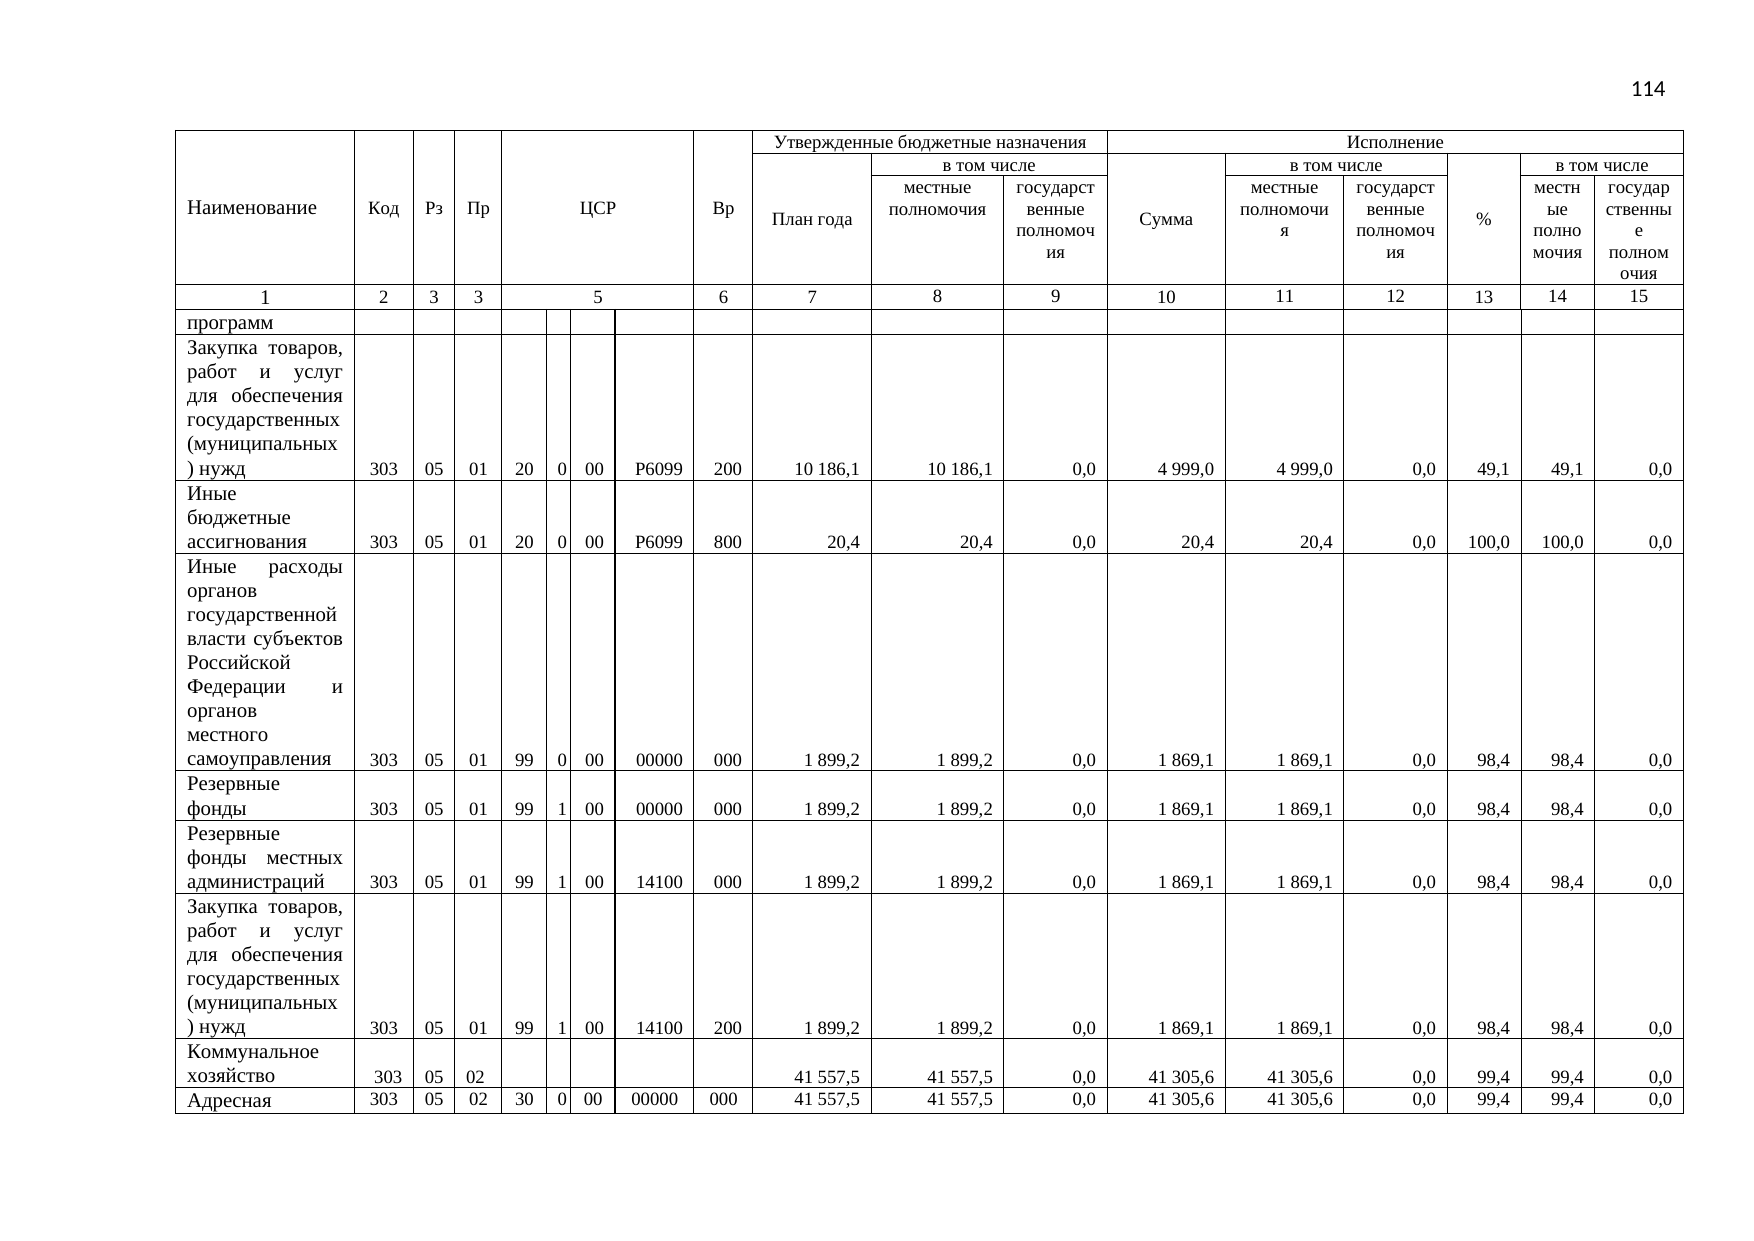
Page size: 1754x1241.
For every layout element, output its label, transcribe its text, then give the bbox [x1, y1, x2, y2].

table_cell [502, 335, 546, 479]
table_cell местные полномочия [872, 176, 1003, 284]
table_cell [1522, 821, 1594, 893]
table_cell Сумма [1108, 154, 1225, 284]
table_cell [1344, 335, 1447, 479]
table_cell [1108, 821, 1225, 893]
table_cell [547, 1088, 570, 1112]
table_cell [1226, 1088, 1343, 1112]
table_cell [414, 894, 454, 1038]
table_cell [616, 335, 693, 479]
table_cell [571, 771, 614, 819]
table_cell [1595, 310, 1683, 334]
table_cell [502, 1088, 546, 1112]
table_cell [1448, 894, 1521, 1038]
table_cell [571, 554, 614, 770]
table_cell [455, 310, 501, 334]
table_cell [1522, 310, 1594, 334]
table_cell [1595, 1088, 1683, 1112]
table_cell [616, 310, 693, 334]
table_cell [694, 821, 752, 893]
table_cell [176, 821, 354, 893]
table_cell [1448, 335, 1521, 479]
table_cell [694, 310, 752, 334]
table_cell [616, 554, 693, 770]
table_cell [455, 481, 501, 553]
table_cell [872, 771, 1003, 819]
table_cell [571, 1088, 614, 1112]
table_cell местные полномочия [1226, 176, 1343, 284]
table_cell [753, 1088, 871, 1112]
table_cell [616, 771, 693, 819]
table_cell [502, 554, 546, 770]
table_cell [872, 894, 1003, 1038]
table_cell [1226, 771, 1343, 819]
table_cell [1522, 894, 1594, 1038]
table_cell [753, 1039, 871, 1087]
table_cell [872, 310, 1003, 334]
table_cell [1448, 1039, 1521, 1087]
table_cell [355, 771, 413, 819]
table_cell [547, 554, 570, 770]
table_cell 10 [1108, 285, 1225, 309]
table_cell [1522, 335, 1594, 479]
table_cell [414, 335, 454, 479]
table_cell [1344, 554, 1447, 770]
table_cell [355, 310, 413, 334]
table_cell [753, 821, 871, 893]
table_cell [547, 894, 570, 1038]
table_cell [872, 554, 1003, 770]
table_cell местные полномочия [1521, 176, 1594, 284]
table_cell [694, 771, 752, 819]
table_cell 9 [1004, 285, 1107, 309]
table_cell государственные полномочия [1004, 176, 1107, 284]
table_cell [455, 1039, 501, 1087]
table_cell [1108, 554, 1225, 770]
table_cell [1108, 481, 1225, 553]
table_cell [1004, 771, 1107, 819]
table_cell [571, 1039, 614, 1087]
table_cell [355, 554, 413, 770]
table_cell 7 [753, 285, 871, 309]
table_cell 3 [414, 285, 454, 309]
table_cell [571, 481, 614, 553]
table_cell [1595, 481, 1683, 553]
table_cell 12 [1344, 285, 1447, 309]
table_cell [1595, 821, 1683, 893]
table_header Исполнение [1108, 131, 1683, 152]
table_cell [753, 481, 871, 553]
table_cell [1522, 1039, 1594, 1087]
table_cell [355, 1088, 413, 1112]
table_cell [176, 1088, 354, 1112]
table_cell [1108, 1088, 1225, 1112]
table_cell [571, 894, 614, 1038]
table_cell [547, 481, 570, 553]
table_cell План года [753, 154, 871, 284]
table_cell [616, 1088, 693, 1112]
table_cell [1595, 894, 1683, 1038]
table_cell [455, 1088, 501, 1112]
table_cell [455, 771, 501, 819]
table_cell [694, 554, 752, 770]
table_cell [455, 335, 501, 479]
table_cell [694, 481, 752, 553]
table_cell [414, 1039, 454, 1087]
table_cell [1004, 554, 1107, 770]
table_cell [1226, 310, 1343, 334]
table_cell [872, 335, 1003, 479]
table_cell государственные полномочия [1344, 176, 1447, 284]
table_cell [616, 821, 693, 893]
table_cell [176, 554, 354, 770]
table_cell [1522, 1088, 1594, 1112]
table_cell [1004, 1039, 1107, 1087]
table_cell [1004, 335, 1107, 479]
table_header Вр [694, 131, 752, 284]
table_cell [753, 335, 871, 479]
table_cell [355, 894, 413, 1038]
table_cell 5 [502, 285, 693, 309]
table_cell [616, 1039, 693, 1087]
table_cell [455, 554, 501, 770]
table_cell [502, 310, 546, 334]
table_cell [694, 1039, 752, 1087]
table_cell 14 [1521, 285, 1594, 309]
table_header Пр [455, 131, 501, 284]
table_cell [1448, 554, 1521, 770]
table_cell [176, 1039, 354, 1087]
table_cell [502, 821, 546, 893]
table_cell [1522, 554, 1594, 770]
table_cell в том числе [872, 154, 1107, 175]
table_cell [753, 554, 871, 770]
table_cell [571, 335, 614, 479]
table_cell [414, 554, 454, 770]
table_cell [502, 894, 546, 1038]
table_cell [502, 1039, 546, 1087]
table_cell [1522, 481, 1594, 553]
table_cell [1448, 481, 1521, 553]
table_cell % [1448, 154, 1520, 284]
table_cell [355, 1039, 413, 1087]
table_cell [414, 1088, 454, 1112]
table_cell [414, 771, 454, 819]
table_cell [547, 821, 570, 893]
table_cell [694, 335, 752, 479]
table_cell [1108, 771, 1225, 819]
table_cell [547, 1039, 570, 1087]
table_cell 1 [176, 285, 354, 309]
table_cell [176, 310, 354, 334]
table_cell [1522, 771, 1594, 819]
table_cell 2 [355, 285, 413, 309]
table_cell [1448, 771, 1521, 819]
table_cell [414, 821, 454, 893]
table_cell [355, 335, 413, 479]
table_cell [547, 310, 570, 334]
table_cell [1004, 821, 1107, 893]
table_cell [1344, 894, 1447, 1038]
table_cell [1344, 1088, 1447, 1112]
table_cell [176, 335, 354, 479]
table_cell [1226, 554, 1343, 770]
table_cell в том числе [1521, 154, 1683, 175]
table_cell 13 [1448, 285, 1520, 309]
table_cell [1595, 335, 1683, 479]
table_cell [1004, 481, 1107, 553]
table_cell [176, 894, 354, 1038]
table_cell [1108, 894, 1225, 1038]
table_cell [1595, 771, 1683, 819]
table_cell 3 [455, 285, 501, 309]
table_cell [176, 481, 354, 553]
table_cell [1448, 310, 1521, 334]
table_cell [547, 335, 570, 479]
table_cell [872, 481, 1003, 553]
table_cell 6 [694, 285, 752, 309]
table_cell государственные полномочия [1595, 176, 1683, 284]
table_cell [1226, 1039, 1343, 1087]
table_cell 8 [872, 285, 1003, 309]
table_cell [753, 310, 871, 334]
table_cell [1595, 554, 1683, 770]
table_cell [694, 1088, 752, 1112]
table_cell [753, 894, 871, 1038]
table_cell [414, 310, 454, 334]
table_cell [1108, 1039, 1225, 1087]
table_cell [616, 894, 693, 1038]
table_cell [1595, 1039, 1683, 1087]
table_header ЦСР [502, 131, 693, 284]
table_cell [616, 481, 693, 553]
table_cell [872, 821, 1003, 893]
table_cell 11 [1226, 285, 1343, 309]
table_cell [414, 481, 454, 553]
table_header Рз [414, 131, 454, 284]
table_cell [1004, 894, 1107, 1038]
table_header Наименование [176, 131, 354, 284]
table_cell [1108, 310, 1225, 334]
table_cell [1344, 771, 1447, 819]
table_header Утвержденные бюджетные назначения [753, 131, 1107, 152]
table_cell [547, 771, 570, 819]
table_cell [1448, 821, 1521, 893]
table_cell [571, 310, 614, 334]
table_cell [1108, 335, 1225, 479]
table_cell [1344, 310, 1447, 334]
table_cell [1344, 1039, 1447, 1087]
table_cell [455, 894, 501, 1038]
table_cell в том числе [1226, 154, 1447, 175]
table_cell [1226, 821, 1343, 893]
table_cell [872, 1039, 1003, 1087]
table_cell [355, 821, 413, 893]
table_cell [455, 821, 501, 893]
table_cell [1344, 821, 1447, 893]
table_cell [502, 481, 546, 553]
table_header Код [355, 131, 413, 284]
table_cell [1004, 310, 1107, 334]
table_cell 15 [1595, 285, 1683, 309]
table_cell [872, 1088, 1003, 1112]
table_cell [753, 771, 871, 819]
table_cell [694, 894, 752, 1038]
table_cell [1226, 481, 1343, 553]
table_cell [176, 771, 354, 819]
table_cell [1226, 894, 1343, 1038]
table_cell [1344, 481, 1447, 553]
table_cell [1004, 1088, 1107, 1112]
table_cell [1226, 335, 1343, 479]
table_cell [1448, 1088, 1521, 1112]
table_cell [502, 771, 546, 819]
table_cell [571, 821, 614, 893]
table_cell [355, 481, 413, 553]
